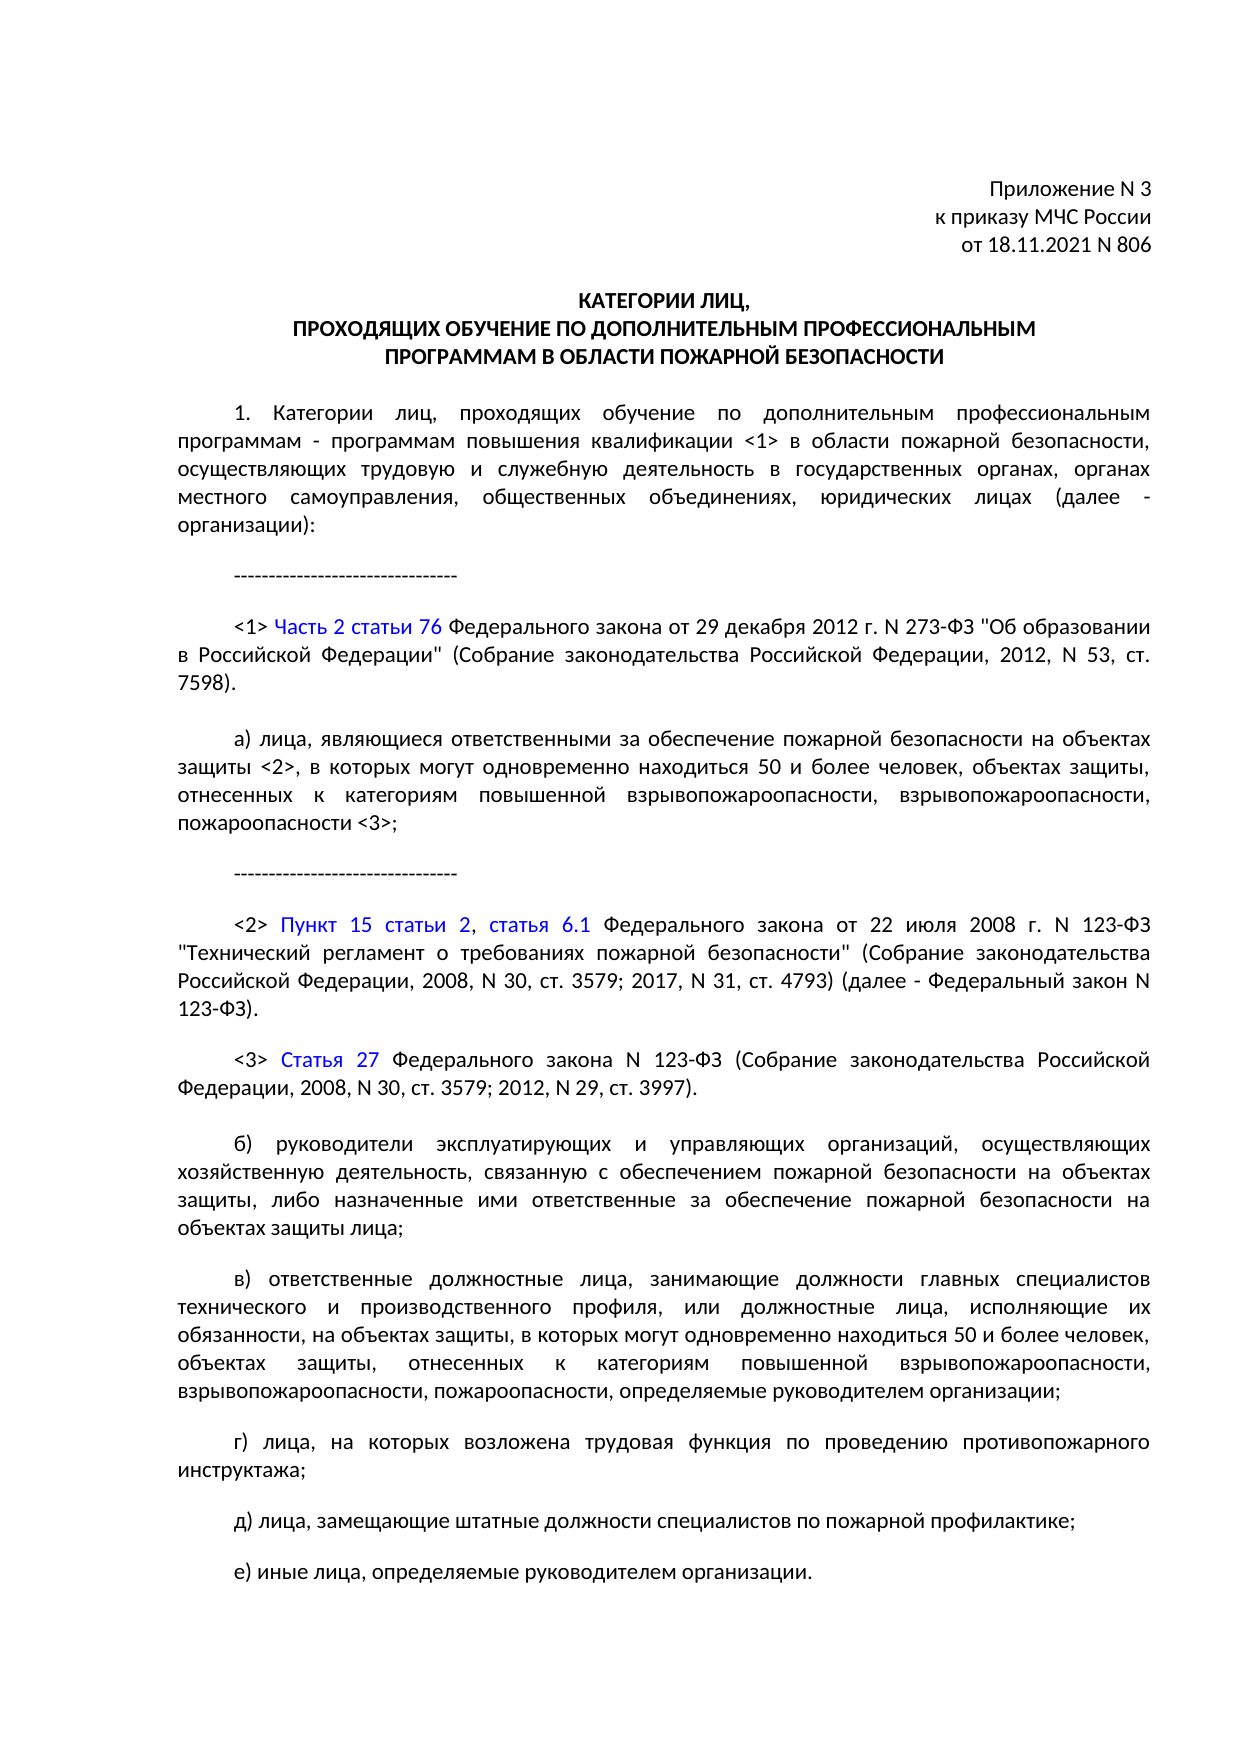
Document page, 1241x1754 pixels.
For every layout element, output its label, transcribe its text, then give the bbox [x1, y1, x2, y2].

text -------------------------------- [177, 859, 1152, 887]
text к приказу МЧС России [177, 202, 1152, 230]
text е) иные лица, определяемые руководителем организации. [177, 1557, 1152, 1585]
text Приложение N 3 [177, 174, 1152, 202]
title КАТЕГОРИИ ЛИЦ, [177, 286, 1152, 314]
text <3> Статья 27 Федерального закона N 123-ФЗ (Собрание законодательства Российской Федерации, 2008, N 30, ст. 3579; 2012, N 29, ст. 3997). [177, 1045, 1152, 1101]
text г) лица, на которых возложена трудовая функция по проведению противопожарного инструктажа; [177, 1427, 1152, 1483]
text <2> Пункт 15 статьи 2, статья 6.1 Федерального закона от 22 июля 2008 г. N 123-ФЗ "Технический регламент о требованиях пожарной безопасности" (Собрание законодательства Российской Федерации, 2008, N 30, ст. 3579; 2017, N 31, ст. 4793) (далее - Федеральный закон N 123-ФЗ). [177, 910, 1152, 1022]
text 1. Категории лиц, проходящих обучение по дополнительным профессиональным программам - программам повышения квалификации <1> в области пожарной безопасности, осуществляющих трудовую и служебную деятельность в государственных органах, органах местного самоуправления, общественных объединениях, юридических лицах (далее - организации): [177, 398, 1152, 538]
text в) ответственные должностные лица, занимающие должности главных специалистов технического и производственного профиля, или должностные лица, исполняющие их обязанности, на объектах защиты, в которых могут одновременно находиться 50 и более человек, объектах защиты, отнесенных к категориям повышенной взрывопожароопасности, взрывопожароопасности, пожароопасности, определяемые руководителем организации; [177, 1264, 1152, 1404]
text д) лица, замещающие штатные должности специалистов по пожарной профилактике; [177, 1506, 1152, 1534]
text <1> Часть 2 статьи 76 Федерального закона от 29 декабря 2012 г. N 273-ФЗ "Об образовании в Российской Федерации" (Собрание законодательства Российской Федерации, 2012, N 53, ст. 7598). [177, 612, 1152, 696]
text от 18.11.2021 N 806 [177, 230, 1152, 258]
title ПРОГРАММАМ В ОБЛАСТИ ПОЖАРНОЙ БЕЗОПАСНОСТИ [177, 342, 1152, 370]
text б) руководители эксплуатирующих и управляющих организаций, осуществляющих хозяйственную деятельность, связанную с обеспечением пожарной безопасности на объектах защиты, либо назначенные ими ответственные за обеспечение пожарной безопасности на объектах защиты лица; [177, 1129, 1152, 1241]
text -------------------------------- [177, 561, 1152, 589]
text а) лица, являющиеся ответственными за обеспечение пожарной безопасности на объектах защиты <2>, в которых могут одновременно находиться 50 и более человек, объектах защиты, отнесенных к категориям повышенной взрывопожароопасности, взрывопожароопасности, пожароопасности <3>; [177, 724, 1152, 836]
title ПРОХОДЯЩИХ ОБУЧЕНИЕ ПО ДОПОЛНИТЕЛЬНЫМ ПРОФЕССИОНАЛЬНЫМ [177, 314, 1152, 342]
